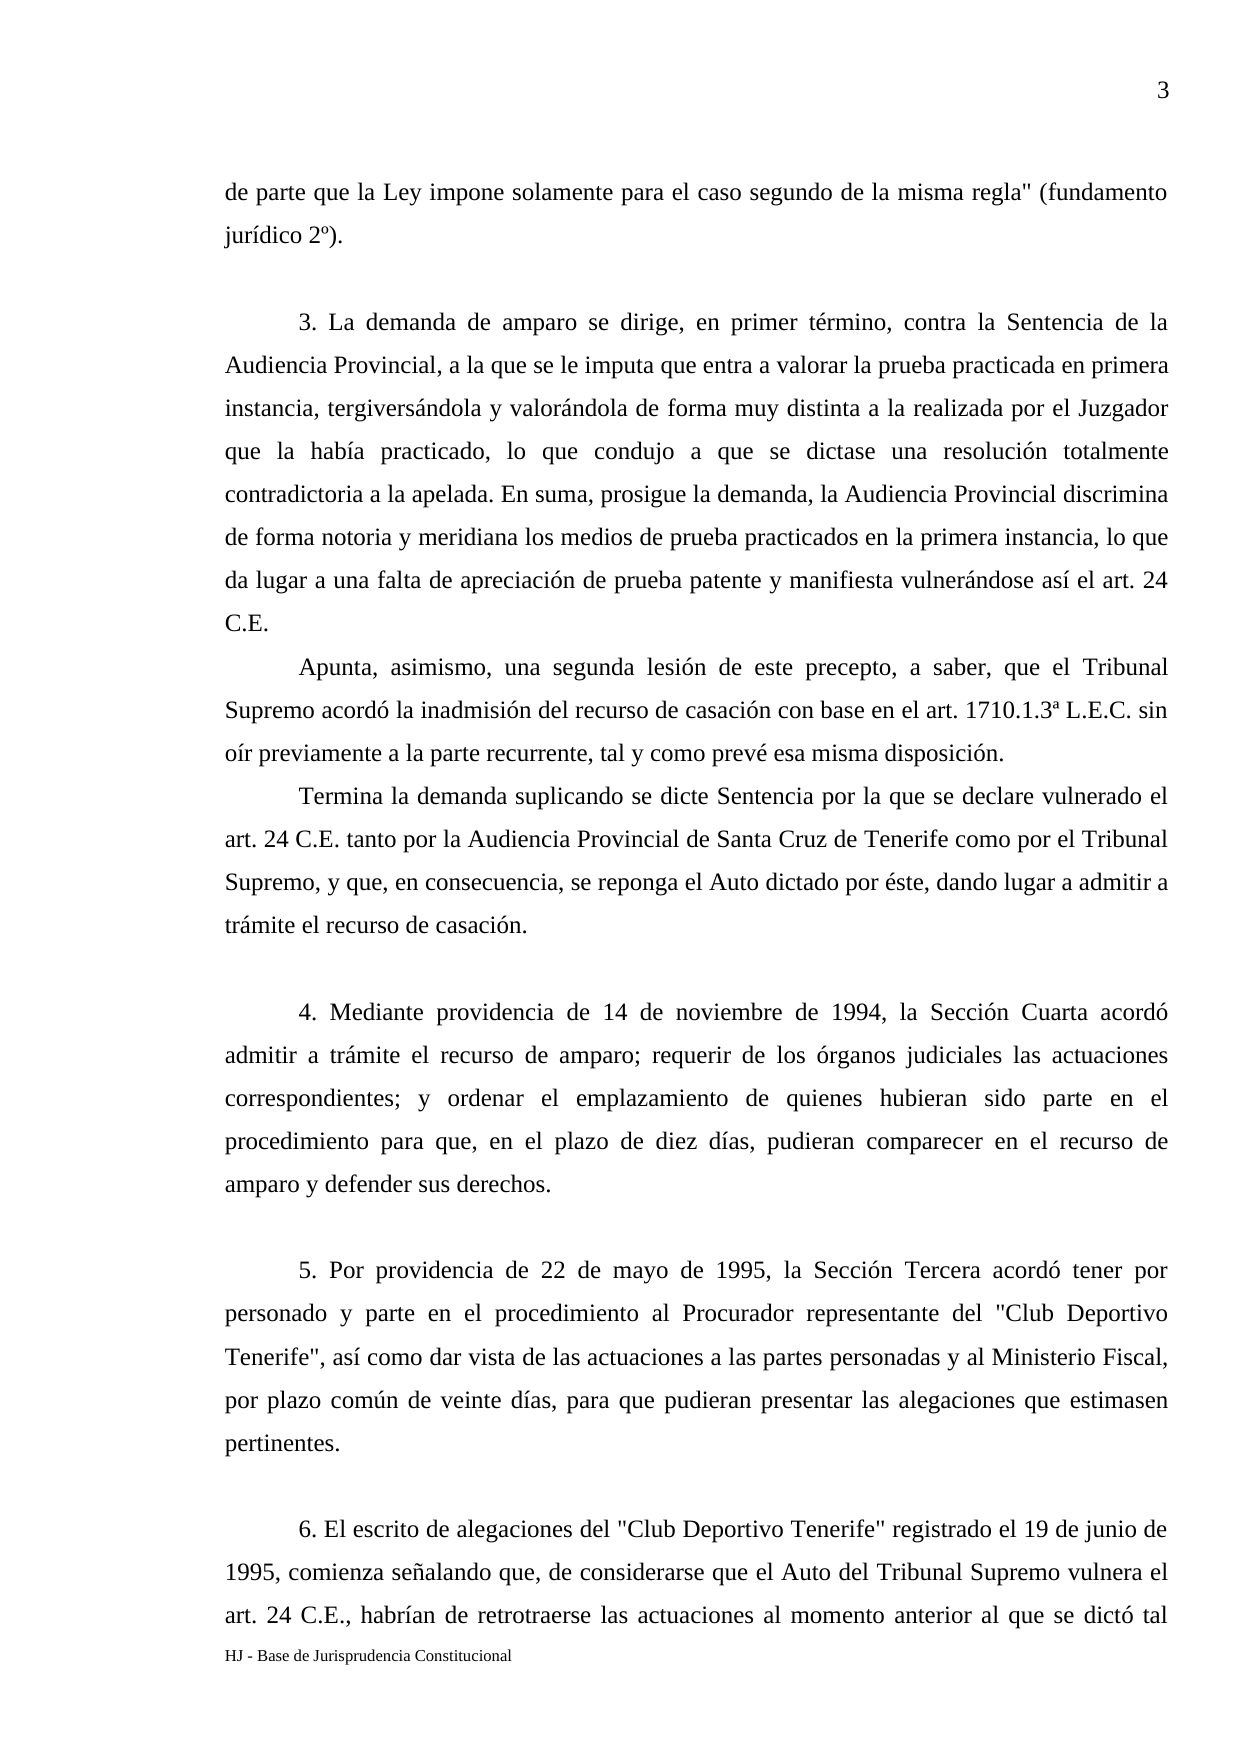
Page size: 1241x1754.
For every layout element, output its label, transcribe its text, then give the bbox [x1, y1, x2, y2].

text 3. La demanda de amparo se dirige, en primer término, contra la Sentencia de la Audiencia Provincial, a la que se le imputa que entra a valorar la prueba practicada en primera instancia, tergiversándola y valorándola de forma muy distinta a la realizada por el Juzgador que la había practicado, lo que condujo a que se dictase una resolución totalmente contradictoria a la apelada. En suma, prosigue la demanda, la Audiencia Provincial discrimina de forma notoria y meridiana los medios de prueba practicados en la primera instancia, lo que da lugar a una falta de apreciación de prueba patente y manifiesta vulnerándose así el art. 24 C.E. [224, 307, 1169, 637]
text Termina la demanda suplicando se dicte Sentencia por la que se declare vulnerado el art. 24 C.E. tanto por la Audiencia Provincial de Santa Cruz de Tenerife como por el Tribunal Supremo, y que, en consecuencia, se reponga el Auto dictado por éste, dando lugar a admitir a trámite el recurso de casación. [224, 781, 1169, 939]
text 5. Por providencia de 22 de mayo de 1995, la Sección Tercera acordó tener por personado y parte en el procedimiento al Procurador representante del "Club Deportivo Tenerife", así como dar vista de las actuaciones a las partes personadas y al Ministerio Fiscal, por plazo común de veinte días, para que pudieran presentar las alegaciones que estimasen pertinentes. [224, 1255, 1169, 1457]
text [224, 1514, 1169, 1629]
text Apunta, asimismo, una segunda lesión de este precepto, a saber, que el Tribunal Supremo acordó la inadmisión del recurso de casación con base en el art. 1710.1.3ª L.E.C. sin oír previamente a la parte recurrente, tal y como prevé esa misma disposición. [224, 652, 1169, 767]
text 4. Mediante providencia de 14 de noviembre de 1994, la Sección Cuarta acordó admitir a trámite el recurso de amparo; requerir de los órganos judiciales las actuaciones correspondientes; y ordenar el emplazamiento de quienes hubieran sido parte en el procedimiento para que, en el plazo de diez días, pudieran comparecer en el recurso de amparo y defender sus derechos. [224, 997, 1169, 1198]
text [224, 177, 1169, 249]
